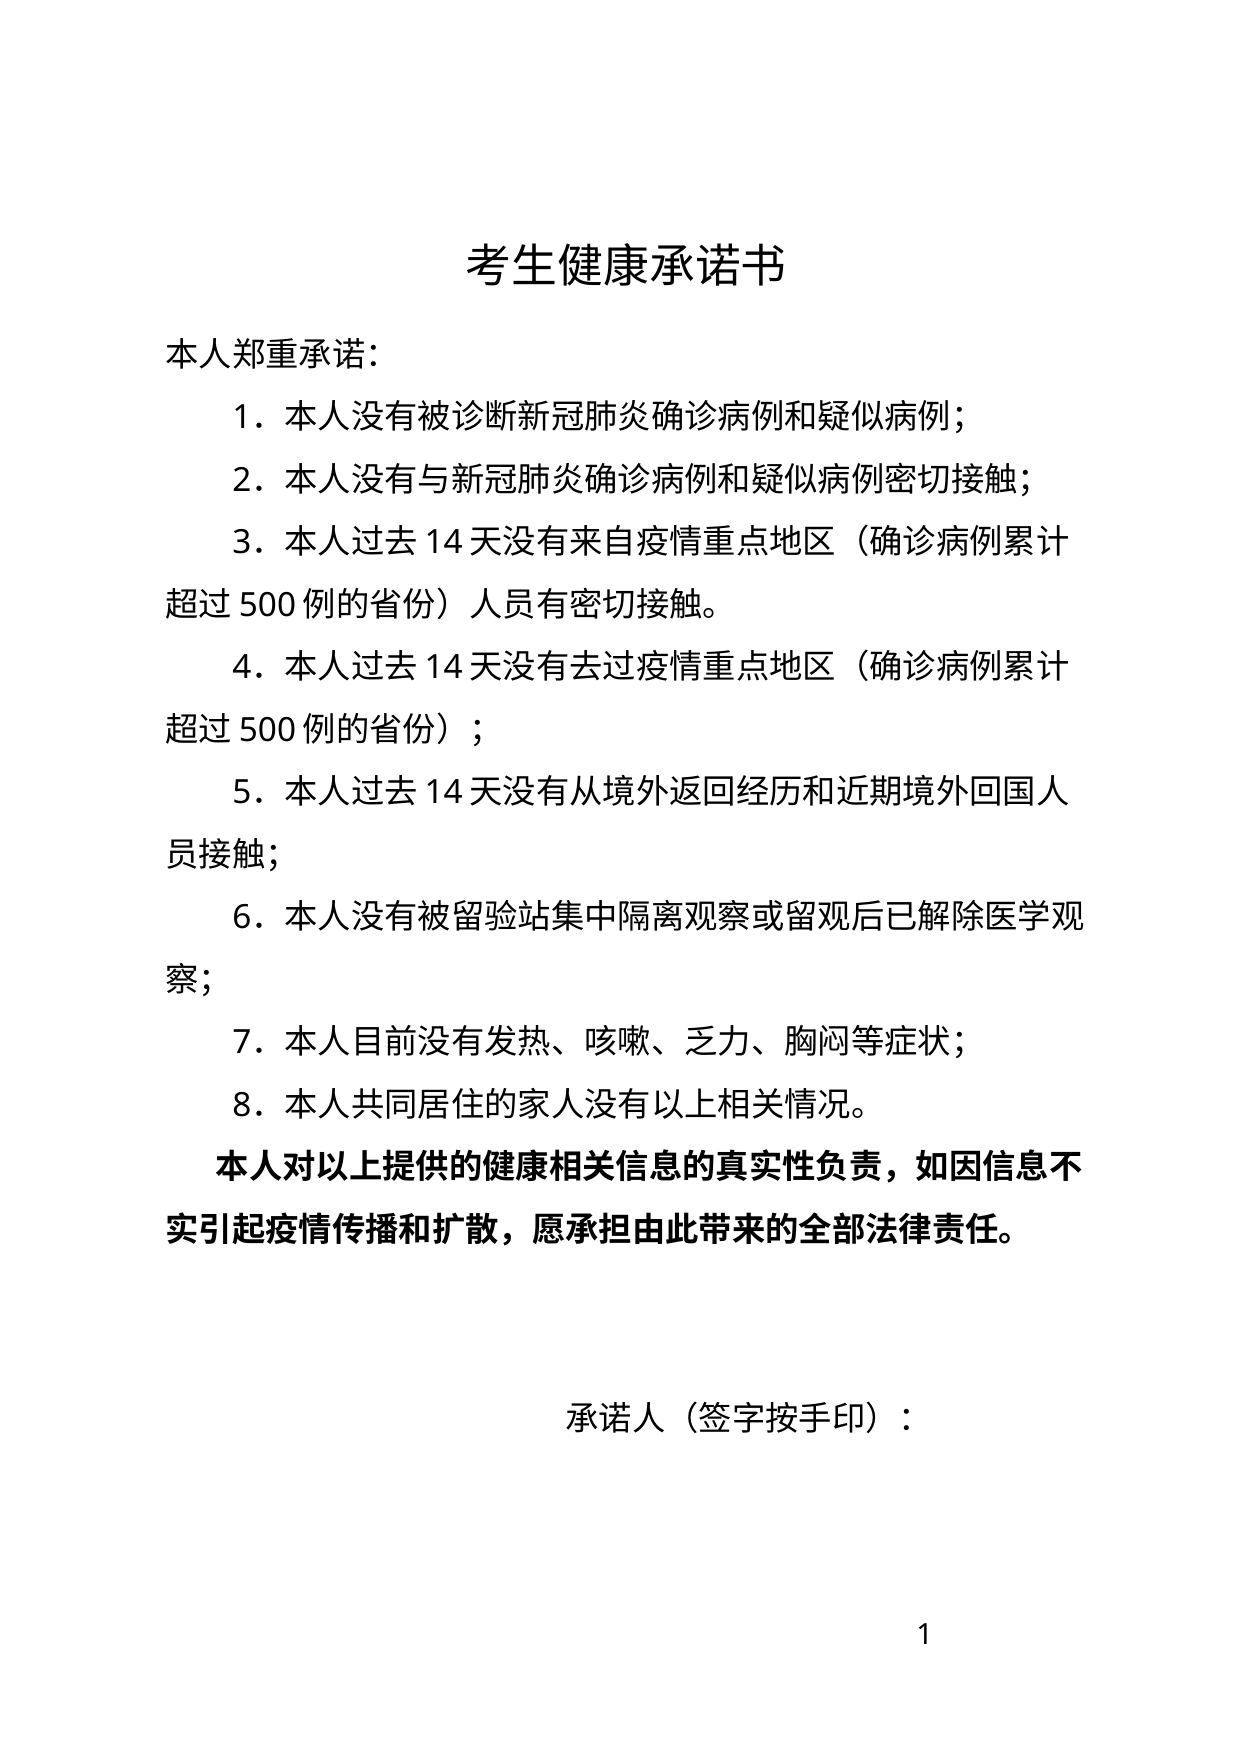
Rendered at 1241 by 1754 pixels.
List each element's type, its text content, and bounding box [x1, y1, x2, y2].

text 8．本人共同居住的家人没有以上相关情况。 [165, 1066, 1087, 1129]
text 本人对以上提供的健康相关信息的真实性负责，如因信息不实引起疫情传播和扩散，愿承担由此带来的全部法律责任。 [165, 1129, 1087, 1254]
text 5．本人过去14天没有从境外返回经历和近期境外回国人员接触； [165, 754, 1087, 879]
text 考生健康承诺书 [165, 233, 1087, 295]
text 3．本人过去14天没有来自疫情重点地区（确诊病例累计超过500例的省份）人员有密切接触。 [165, 504, 1087, 629]
text 2．本人没有与新冠肺炎确诊病例和疑似病例密切接触； [165, 441, 1087, 504]
text 4．本人过去14天没有去过疫情重点地区（确诊病例累计超过500例的省份）； [165, 629, 1087, 754]
text 6．本人没有被留验站集中隔离观察或留观后已解除医学观察； [165, 879, 1087, 1004]
text 本人郑重承诺： [165, 316, 1087, 379]
text 7．本人目前没有发热、咳嗽、乏力、胸闷等症状； [165, 1004, 1087, 1066]
list 承诺人（签字按手印）： [165, 1384, 1087, 1449]
text 1．本人没有被诊断新冠肺炎确诊病例和疑似病例； [165, 379, 1087, 441]
